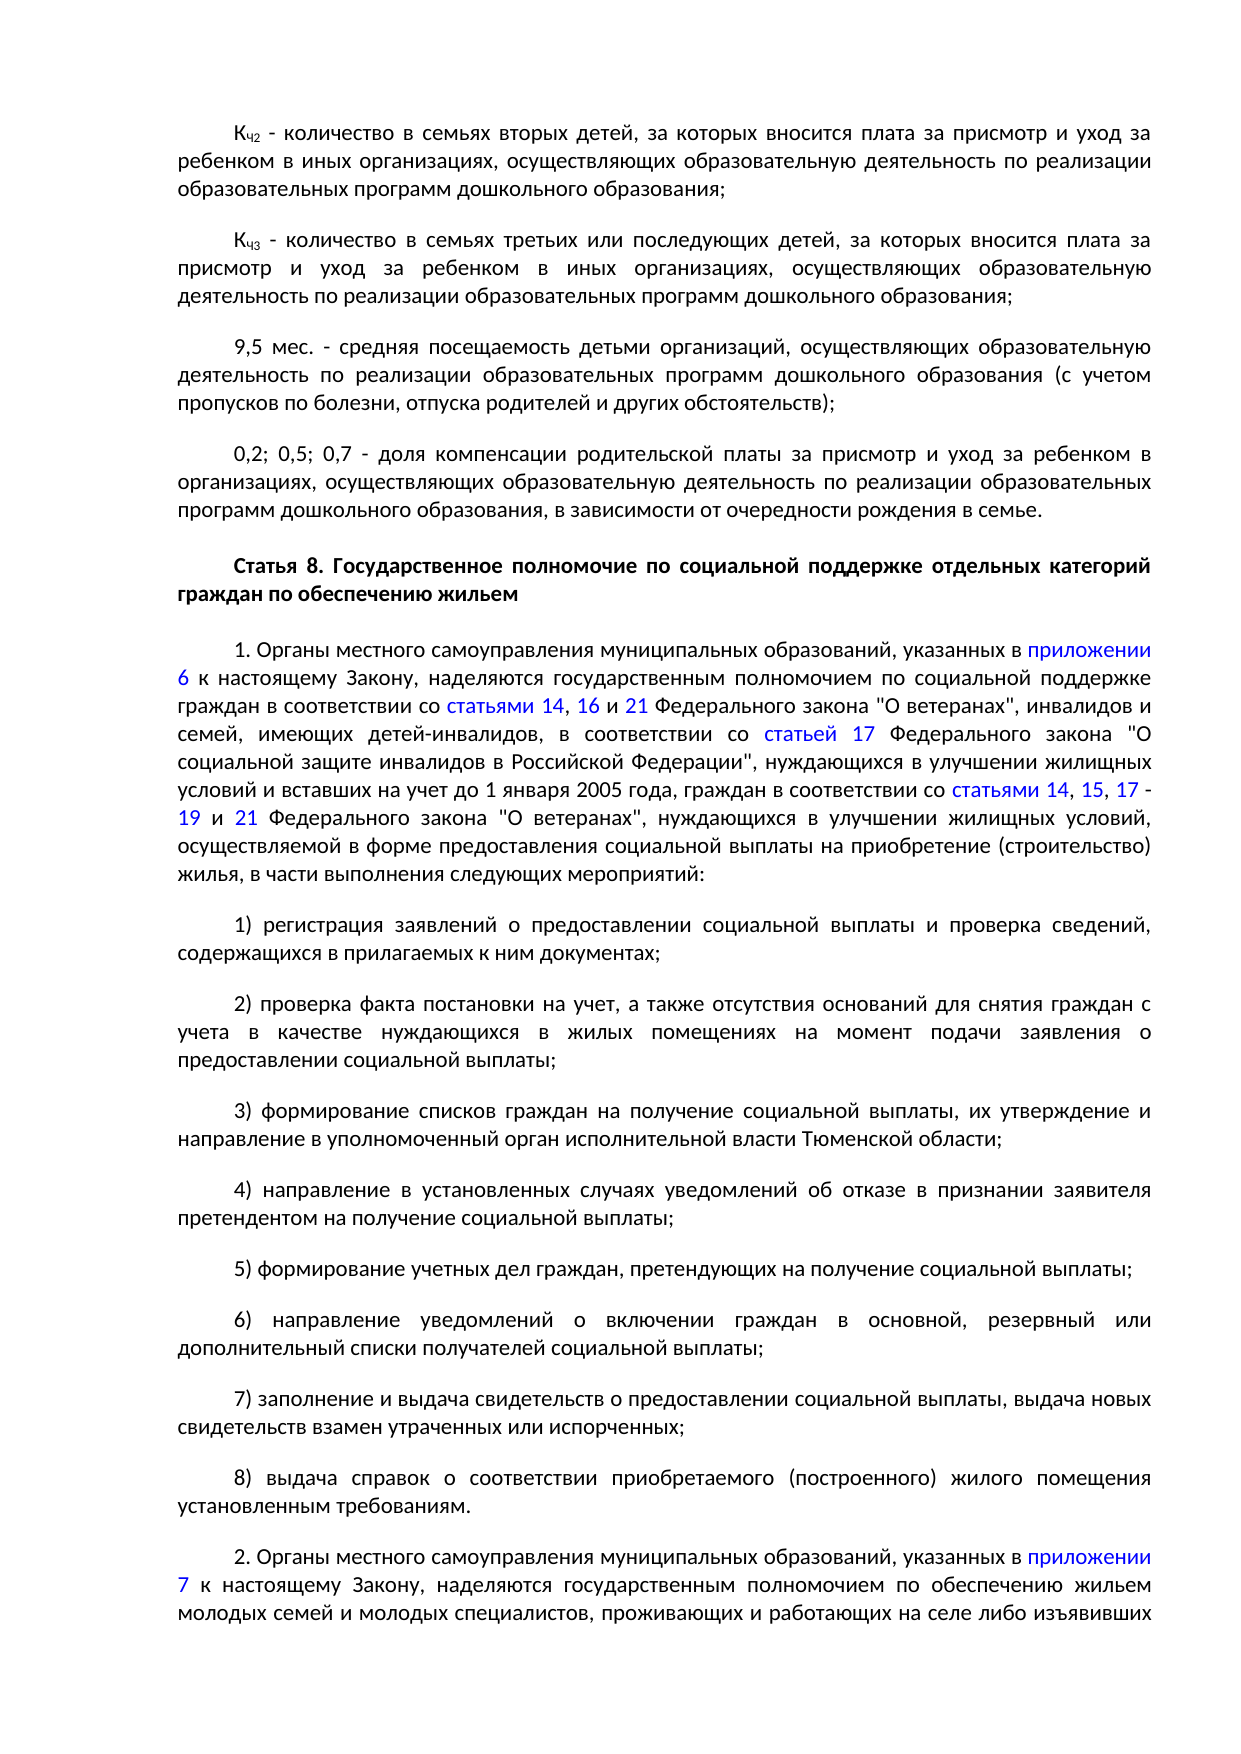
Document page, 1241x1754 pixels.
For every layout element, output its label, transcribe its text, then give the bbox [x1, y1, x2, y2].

text 1) регистрация заявлений о предоставлении социальной выплаты и проверка сведений, содержащихся в прилагаемых к ним документах; [177, 910, 1152, 966]
text 9,5 мес. - средняя посещаемость детьми организаций, осуществляющих образовательную деятельность по реализации образовательных программ дошкольного образования (с учетом пропусков по болезни, отпуска родителей и других обстоятельств); [177, 332, 1152, 416]
text 2) проверка факта постановки на учет, а также отсутствия оснований для снятия граждан с учета в качестве нуждающихся в жилых помещениях на момент подачи заявления о предоставлении социальной выплаты; [177, 989, 1152, 1073]
text 3) формирование списков граждан на получение социальной выплаты, их утверждение и направление в уполномоченный орган исполнительной власти Тюменской области; [177, 1096, 1152, 1152]
text 4) направление в установленных случаях уведомлений об отказе в признании заявителя претендентом на получение социальной выплаты; [177, 1175, 1152, 1231]
text 1. Органы местного самоуправления муниципальных образований, указанных в приложении 6 к настоящему Закону, наделяются государственным полномочием по социальной поддержке граждан в соответствии со статьями 14, 16 и 21 Федерального закона "О ветеранах", инвалидов и семей, имеющих детей-инвалидов, в соответствии со статьей 17 Федерального закона "О социальной защите инвалидов в Российской Федерации", нуждающихся в улучшении жилищных условий и вставших на учет до 1 января 2005 года, граждан в соответствии со статьями 14, 15, 17 - 19 и 21 Федерального закона "О ветеранах", нуждающихся в улучшении жилищных условий, осуществляемой в форме предоставления социальной выплаты на приобретение (строительство) жилья, в части выполнения следующих мероприятий: [177, 635, 1152, 887]
text 6) направление уведомлений о включении граждан в основной, резервный или дополнительный списки получателей социальной выплаты; [177, 1305, 1152, 1361]
text КЧ3 - количество в семьях третьих или последующих детей, за которых вносится плата за присмотр и уход за ребенком в иных организациях, осуществляющих образовательную деятельность по реализации образовательных программ дошкольного образования; [177, 225, 1152, 309]
text 8) выдача справок о соответствии приобретаемого (построенного) жилого помещения установленным требованиям. [177, 1463, 1152, 1519]
text КЧ2 - количество в семьях вторых детей, за которых вносится плата за присмотр и уход за ребенком в иных организациях, осуществляющих образовательную деятельность по реализации образовательных программ дошкольного образования; [177, 118, 1152, 202]
text 7) заполнение и выдача свидетельств о предоставлении социальной выплаты, выдача новых свидетельств взамен утраченных или испорченных; [177, 1384, 1152, 1440]
title Статья 8. Государственное полномочие по социальной поддержке отдельных категорий граждан по обеспечению жильем [177, 551, 1152, 607]
text 0,2; 0,5; 0,7 - доля компенсации родительской платы за присмотр и уход за ребенком в организациях, осуществляющих образовательную деятельность по реализации образовательных программ дошкольного образования, в зависимости от очередности рождения в семье. [177, 439, 1152, 523]
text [177, 1542, 1152, 1626]
text 5) формирование учетных дел граждан, претендующих на получение социальной выплаты; [177, 1254, 1152, 1282]
